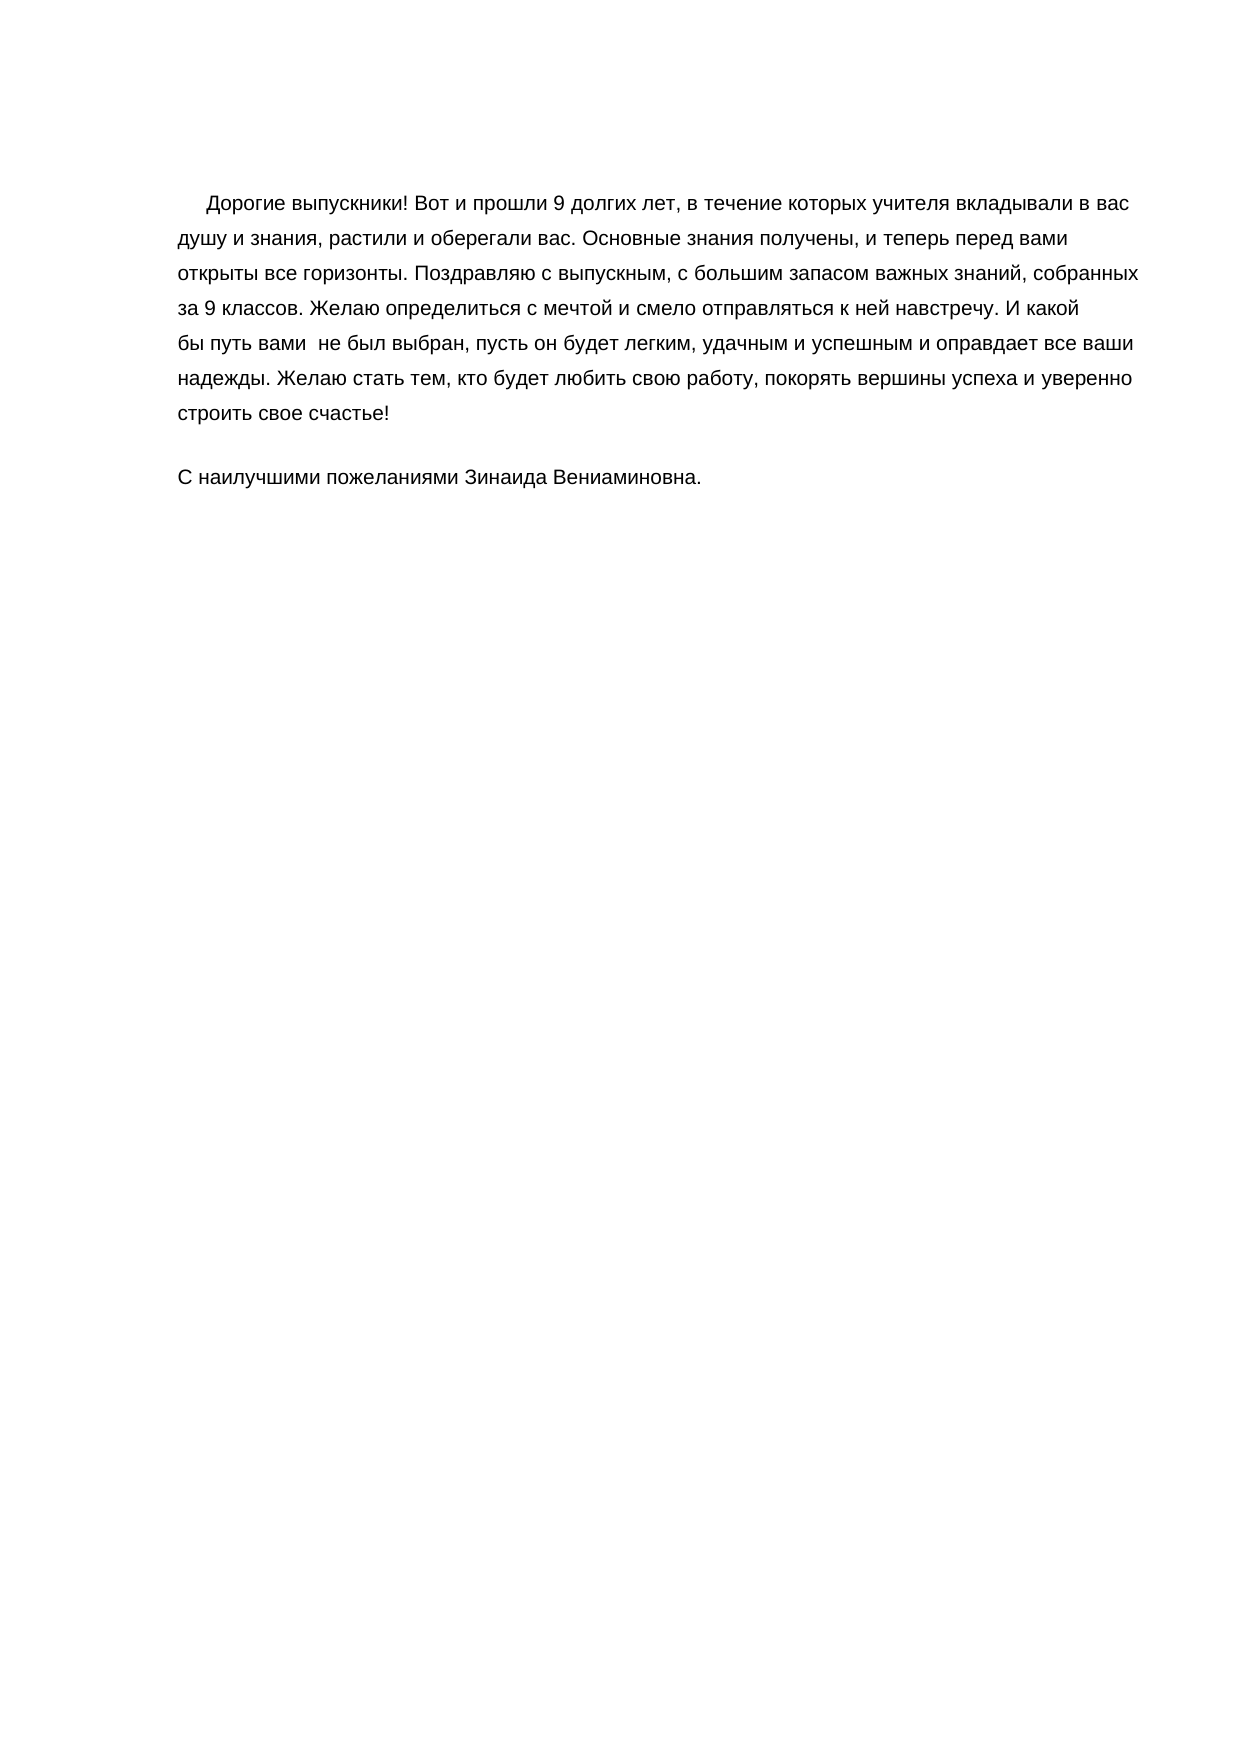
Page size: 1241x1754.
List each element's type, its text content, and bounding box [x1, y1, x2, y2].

text С наилучшими пожеланиями Зинаида Вениаминовна. [177, 453, 1152, 488]
text Дорогие выпускники! Вот и прошли 9 долгих лет, в течение которых учителя вкладывали в вас душу и знания, растили и оберегали вас. Основные знания получены, и теперь перед вами открыты все горизонты. Поздравляю с выпускным, с большим запасом важных знаний, собранных за 9 классов. Желаю определиться с мечтой и смело отправляться к ней навстречу. И какой бы путь вами не был выбран, пусть он будет легким, удачным и успешным и оправдает все ваши надежды. Желаю стать тем, кто будет любить свою работу, покорять вершины успеха и уверенно строить свое счастье! [177, 179, 1152, 424]
